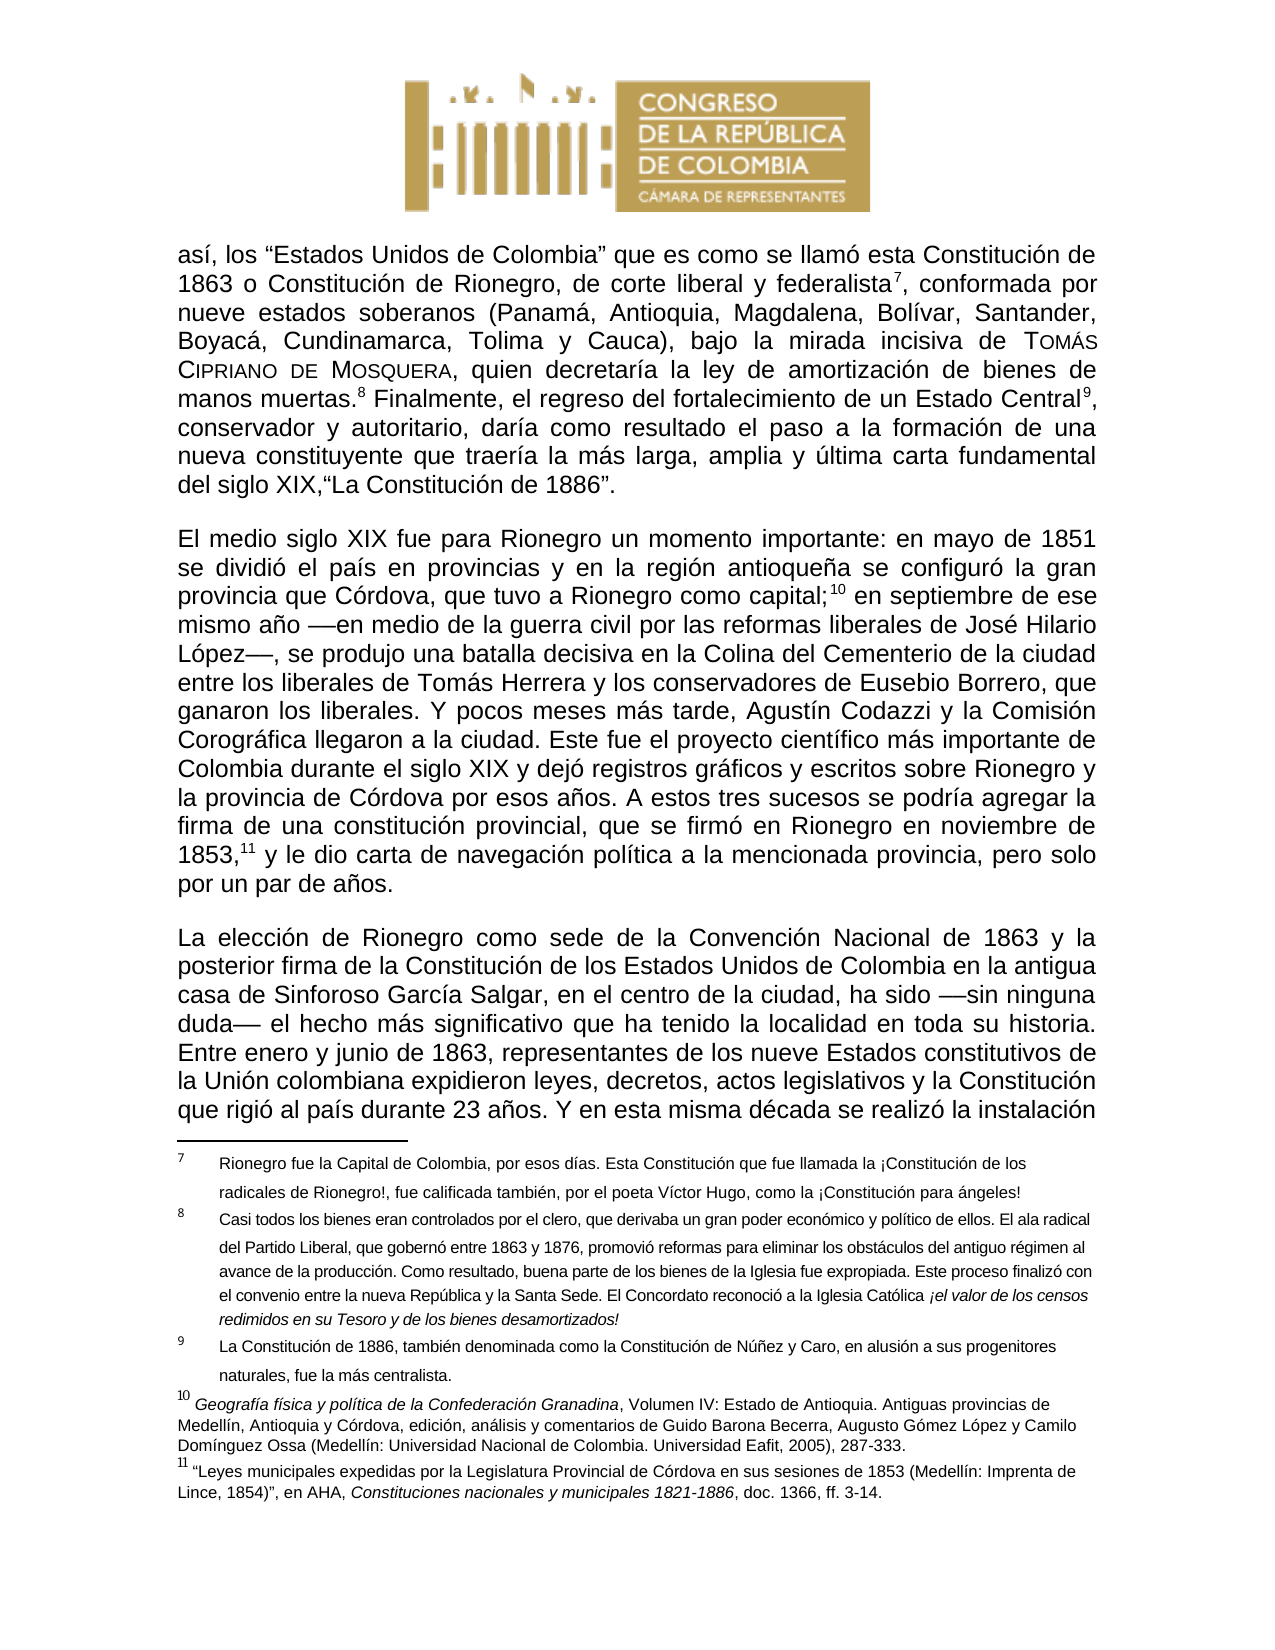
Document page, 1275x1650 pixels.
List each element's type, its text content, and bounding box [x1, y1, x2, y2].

picture [404, 73, 871, 212]
text El medio siglo XIX fue para Rionegro un momento importante: en mayo de 1851 se dividió el país en provincias y en la región antioqueña se configuró la gran provincia que Córdova, que tuvo a Rionegro como capital; en septiembre de ese mismo año ––en medio de la guerra civil por las reformas liberales de José Hilario López––, se produjo una batalla decisiva en la Colina del Cementerio de la ciudad entre los liberales de Tomás Herrera y los conservadores de Eusebio Borrero, que ganaron los liberales. Y pocos meses más tarde, Agustín Codazzi y la Comisión Corográfica llegaron a la ciudad. Este fue el proyecto científico más importante de Colombia durante el siglo XIX y dejó registros gráficos y escritos sobre Rionegro y la provincia de Córdova por esos años. A estos tres sucesos se podría agregar la firma de una constitución provincial, que se firmó en Rionegro en noviembre de 1853, y le dio carta de navegación política a la mencionada provincia, pero solo por un par de años. [177, 524, 1098, 897]
text La elección de Rionegro como sede de la Convención Nacional de 1863 y la posterior firma de la Constitución de los Estados Unidos de Colombia en la antigua casa de Sinforoso García Salgar, en el centro de la ciudad, ha sido ––sin ninguna duda–– el hecho más significativo que ha tenido la localidad en toda su historia. Entre enero y junio de 1863, representantes de los nueve Estados constitutivos de la Unión colombiana expidieron leyes, decretos, actos legislativos y la Constitución que rigió al país durante 23 años. Y en esta misma década se realizó la instalación del primer telégrafo en Antioquia entre Rionegro y Medellín, por la vía de Malpaso. [177, 922, 1098, 1124]
